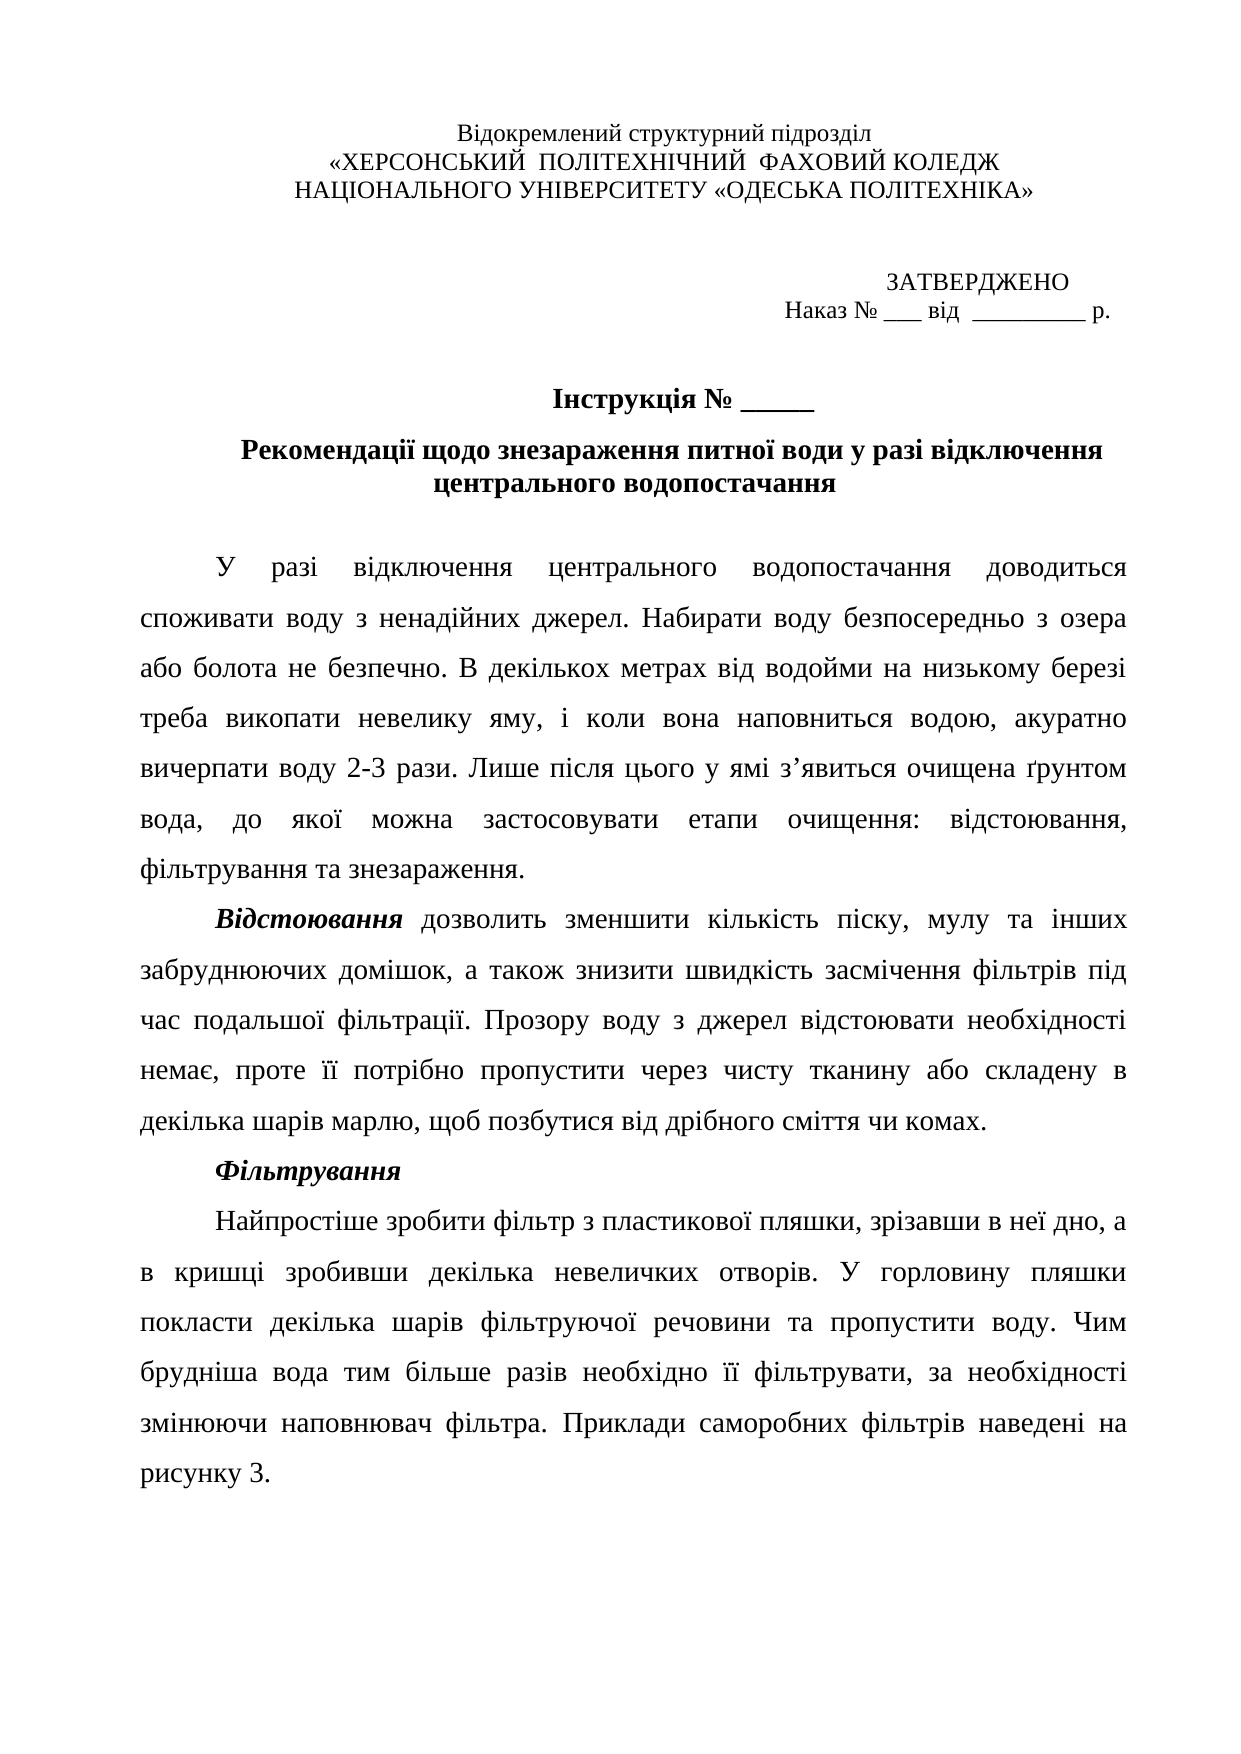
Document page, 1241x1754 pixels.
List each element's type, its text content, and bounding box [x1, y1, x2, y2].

subtitle ЗАТВЕРДЖЕНО [886, 267, 1152, 295]
text У разі відключення центрального водопостачання доводиться споживати воду з ненадійних джерел. Набирати воду безпосередньо з озера або болота не безпечно. В декількох метрах від водойми на низькому березі треба викопати невелику яму, і коли вона наповниться водою, акуратно вичерпати воду 2-3 рази. Лише після цього у ямі з’явиться очищена ґрунтом вода, до якої можна застосовувати етапи очищення: відстоювання, фільтрування та знезараження. [140, 549, 1128, 885]
subtitle Фільтрування [140, 1153, 1152, 1187]
subtitle Інструкція № _____ [140, 382, 1152, 415]
subtitle Наказ № ___ від _________ р. [201, 295, 1152, 324]
subtitle «ХЕРСОНСЬКИЙ ПОЛІТЕХНІЧНИЙ ФАХОВИЙ КОЛЕДЖ [177, 147, 1152, 176]
text Найпростіше зробити фільтр з пластикової пляшки, зрізавши в неї дно, а в кришці зробивши декілька невеличких отворів. У горловину пляшки покласти декілька шарів фільтруючої речовини та пропустити воду. Чим брудніша вода тим більше разів необхідно її фільтрувати, за необхідності змінюючи наповнювач фільтра. Приклади саморобних фільтрів наведені на рисунку 3. [140, 1203, 1127, 1488]
subtitle НАЦІОНАЛЬНОГО УНІВЕРСИТЕТУ «ОДЕСЬКА ПОЛІТЕХНІКА» [177, 176, 1152, 204]
text Відстоювання дозволить зменшити кількість піску, мулу та інших забруднюючих домішок, а також знизити швидкість засмічення фільтрів під час подальшої фільтрації. Прозору воду з джерел відстоювати необхідності немає, проте її потрібно пропустити через чисту тканину або складену в декілька шарів марлю, щоб позбутися від дрібного сміття чи комах. [140, 902, 1127, 1136]
subtitle Відокремлений структурний підрозділ [177, 118, 1152, 147]
text Рекомендації щодо знезараження питної води у разі відключення центрального водопостачання [140, 432, 1129, 499]
